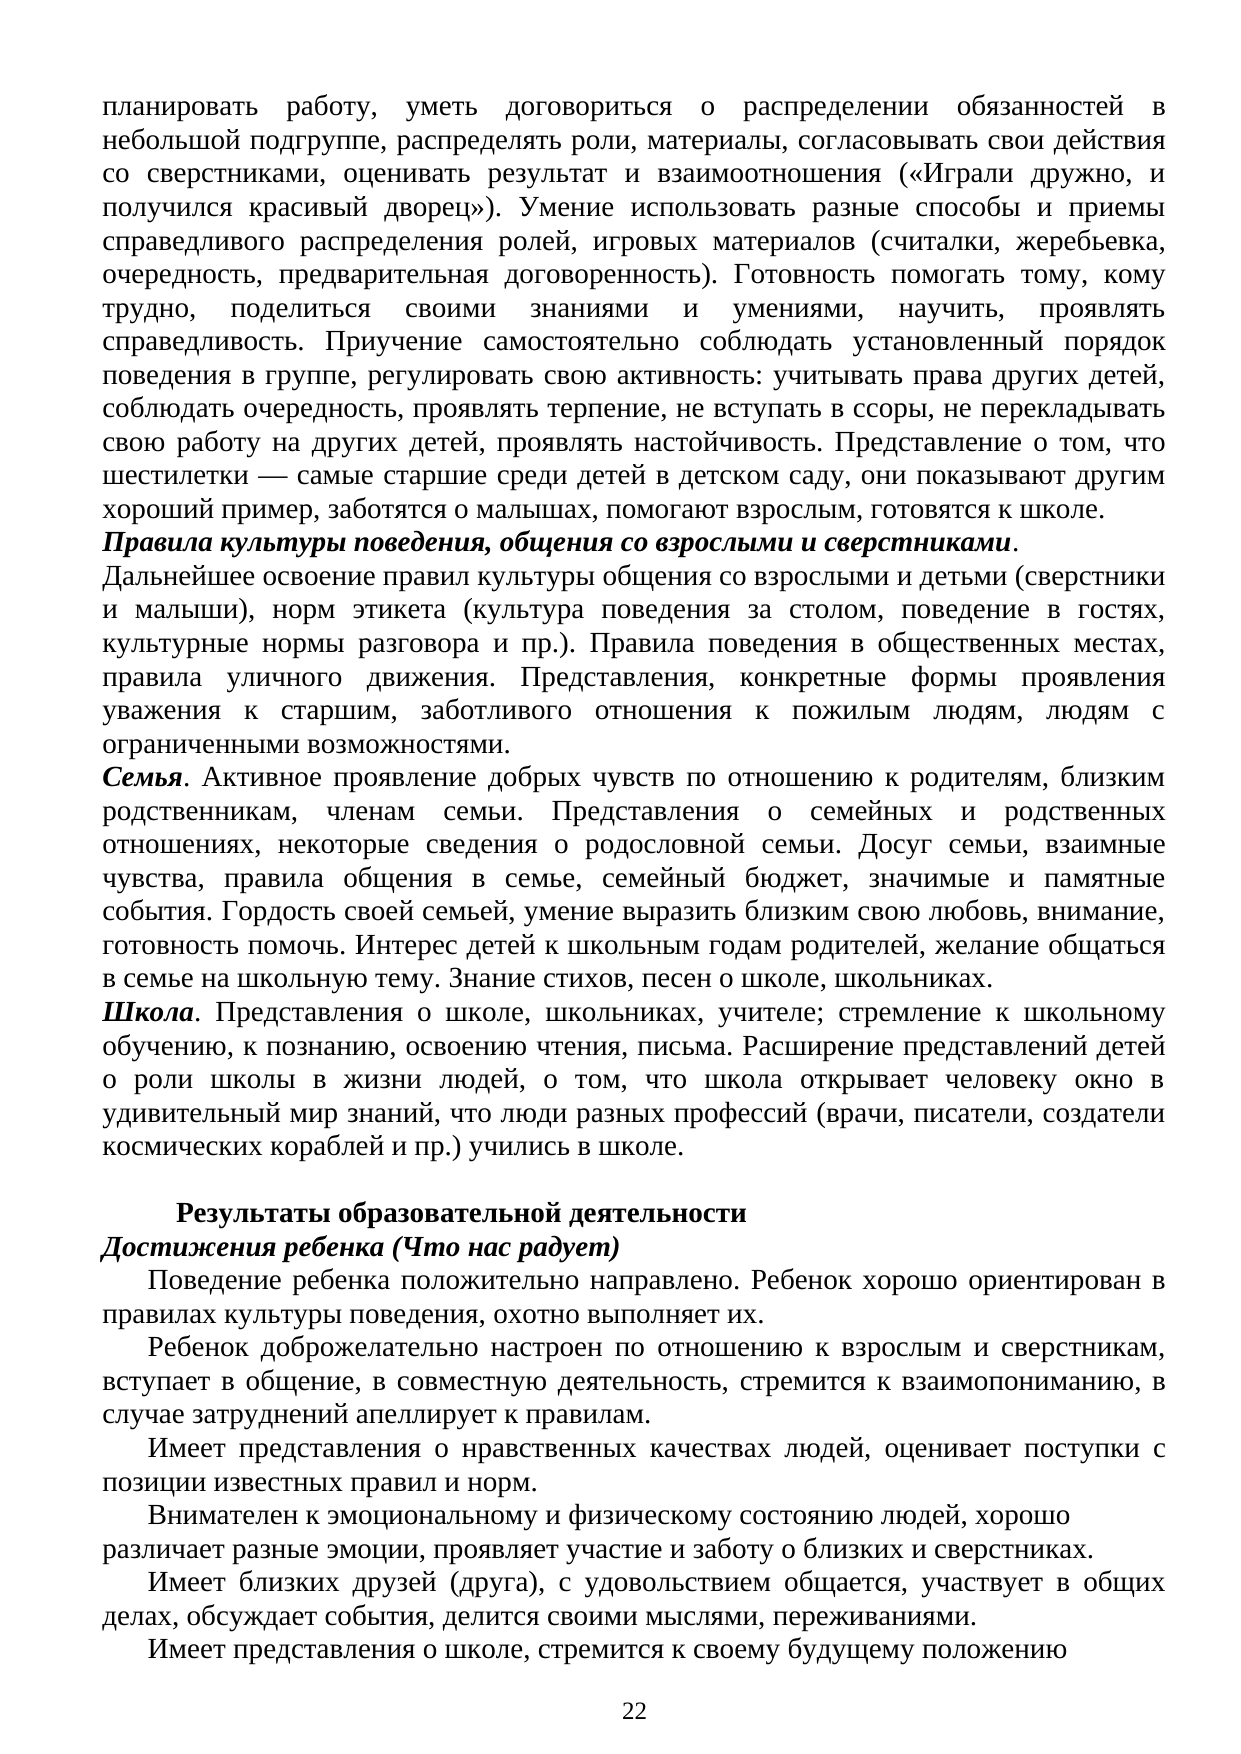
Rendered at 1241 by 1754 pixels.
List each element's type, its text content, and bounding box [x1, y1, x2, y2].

text Имеет представления о нравственных качествах людей, оценивает поступки с позиции известных правил и норм. [102, 1430, 1167, 1497]
text Поведение ребенка положительно направлено. Ребенок хорошо ориентирован в правилах культуры поведения, охотно выполняет их. [102, 1262, 1167, 1329]
text Имеет близких друзей (друга), с удовольствием общается, участвует в общих делах, обсуждает события, делится своими мыслями, переживаниями. [102, 1564, 1167, 1631]
text Дальнейшее освоение правил культуры общения со взрослыми и детьми (сверстники и малыши), норм этикета (культура поведения за столом, поведение в гостях, культурные нормы разговора и пр.). Правила поведения в общественных местах, правила уличного движения. Представления, конкретные формы проявления уважения к старшим, заботливого отношения к пожилым людям, людям с ограниченными возможностями. [102, 558, 1167, 759]
text Школа. Представления о школе, школьниках, учителе; стремление к школьному обучению, к познанию, освоению чтения, письма. Расширение представлений детей о роли школы в жизни людей, о том, что школа открывает человеку окно в удивительный мир знаний, что люди разных профессий (врачи, писатели, создатели космических кораблей и пр.) учились в школе. [102, 994, 1167, 1162]
text различает разные эмоции, проявляет участие и заботу о близких и сверстниках. [102, 1531, 1167, 1564]
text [102, 88, 1167, 524]
text Имеет представления о школе, стремится к своему будущему положению [102, 1631, 1167, 1665]
text Правила культуры поведения, общения со взрослыми и сверстниками. [102, 524, 1167, 558]
text Внимателен к эмоциональному и физическому состоянию людей, хорошо [102, 1497, 1167, 1531]
text Семья. Активное проявление добрых чувств по отношению к родителям, близким родственникам, членам семьи. Представления о семейных и родственных отношениях, некоторые сведения о родословной семьи. Досуг семьи, взаимные чувства, правила общения в семье, семейный бюджет, значимые и памятные события. Гордость своей семьей, умение выразить близким свою любовь, внимание, готовность помочь. Интерес детей к школьным годам родителей, желание общаться в семье на школьную тему. Знание стихов, песен о школе, школьниках. [102, 759, 1167, 994]
text Достижения ребенка (Что нас радует) [102, 1229, 1167, 1262]
text Ребенок доброжелательно настроен по отношению к взрослым и сверстникам, вступает в общение, в совместную деятельность, стремится к взаимопониманию, в случае затруднений апеллирует к правилам. [102, 1329, 1167, 1430]
text Результаты образовательной деятельности [102, 1195, 1167, 1229]
